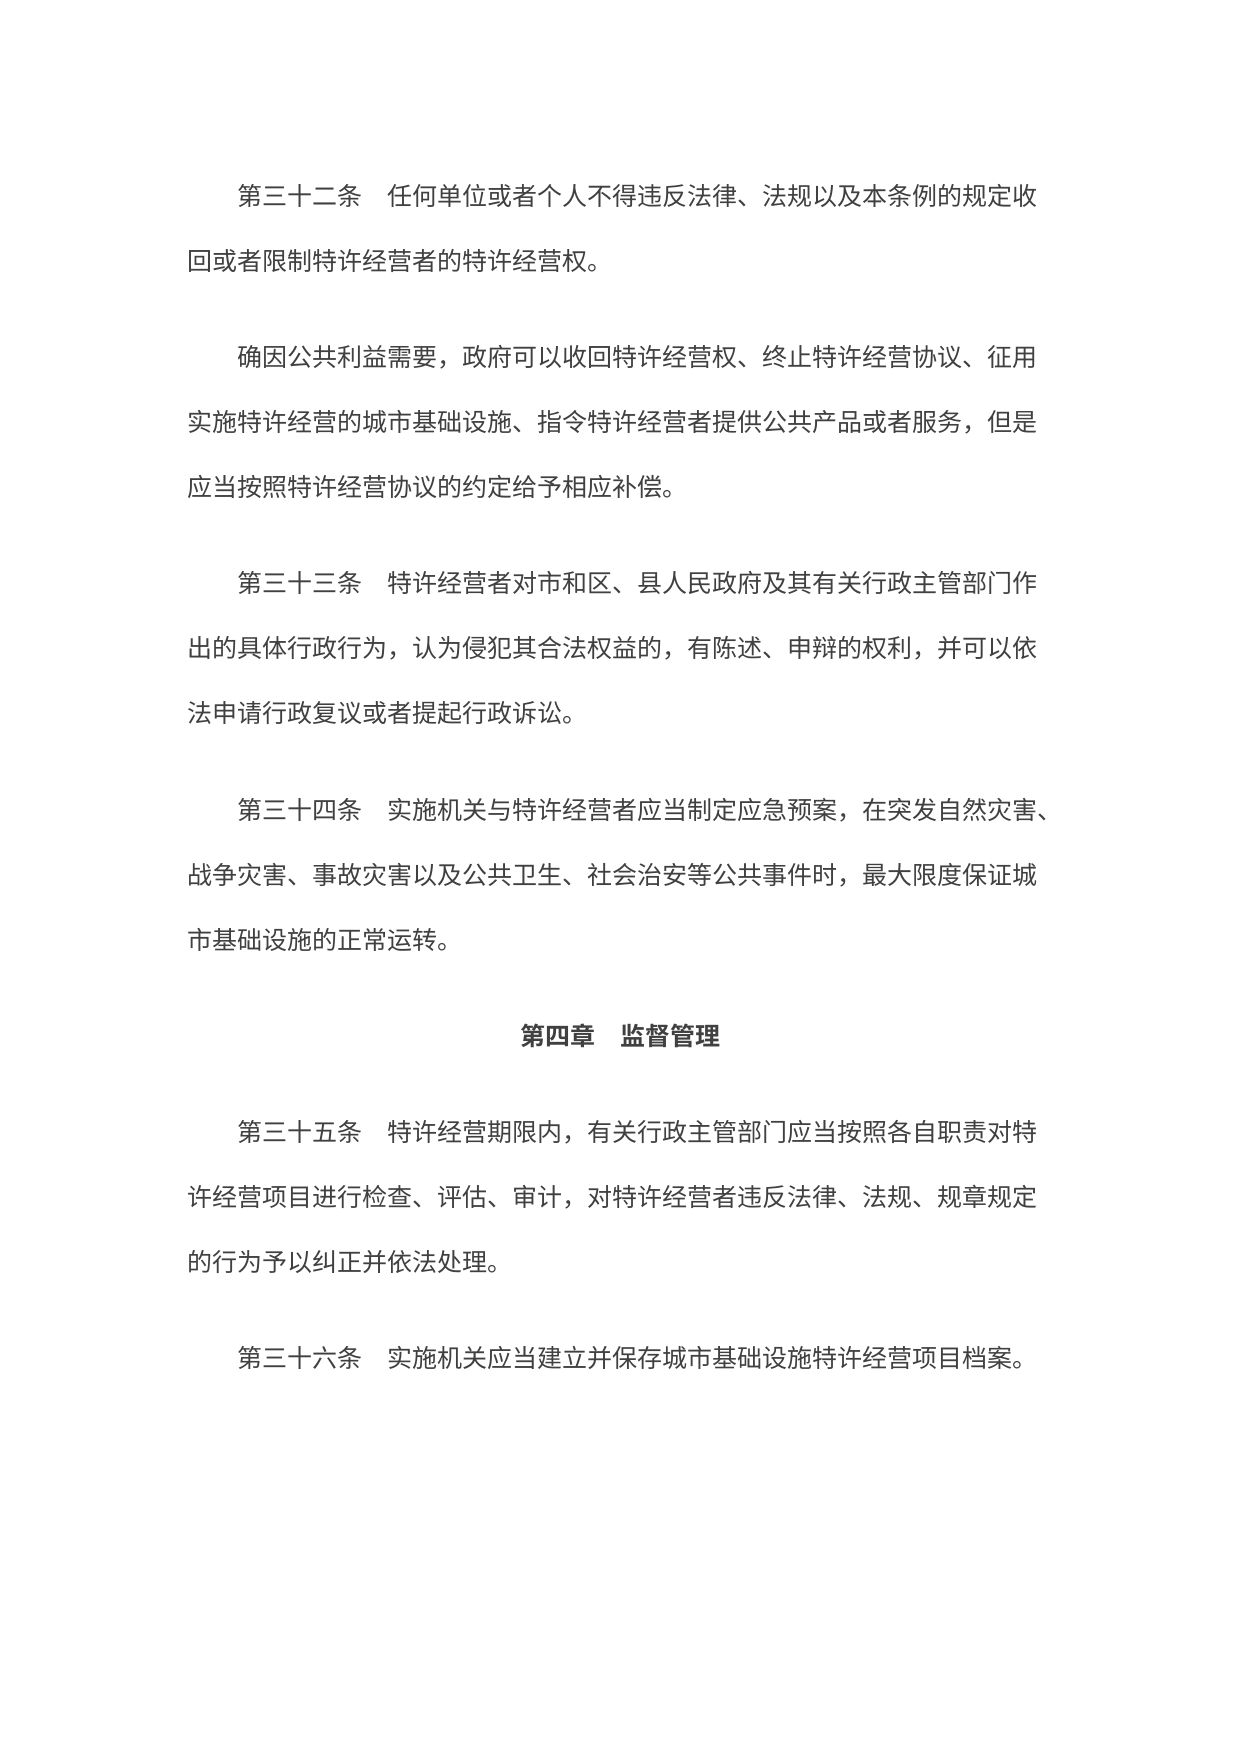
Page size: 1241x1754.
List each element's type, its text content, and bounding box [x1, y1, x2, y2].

text 第三十二条 任何单位或者个人不得违反法律、法规以及本条例的规定收回或者限制特许经营者的特许经营权。 [187, 162, 1053, 292]
text 确因公共利益需要，政府可以收回特许经营权、终止特许经营协议、征用实施特许经营的城市基础设施、指令特许经营者提供公共产品或者服务，但是应当按照特许经营协议的约定给予相应补偿。 [187, 323, 1053, 518]
text 第三十五条 特许经营期限内，有关行政主管部门应当按照各自职责对特许经营项目进行检查、评估、审计，对特许经营者违反法律、法规、规章规定的行为予以纠正并依法处理。 [187, 1098, 1053, 1293]
text 第三十三条 特许经营者对市和区、县人民政府及其有关行政主管部门作出的具体行政行为，认为侵犯其合法权益的，有陈述、申辩的权利，并可以依法申请行政复议或者提起行政诉讼。 [187, 549, 1053, 744]
text 第三十四条 实施机关与特许经营者应当制定应急预案，在突发自然灾害、战争灾害、事故灾害以及公共卫生、社会治安等公共事件时，最大限度保证城市基础设施的正常运转。 [187, 776, 1053, 971]
text 第三十六条 实施机关应当建立并保存城市基础设施特许经营项目档案。 [187, 1324, 1053, 1389]
text 第四章 监督管理 [187, 1002, 1053, 1067]
